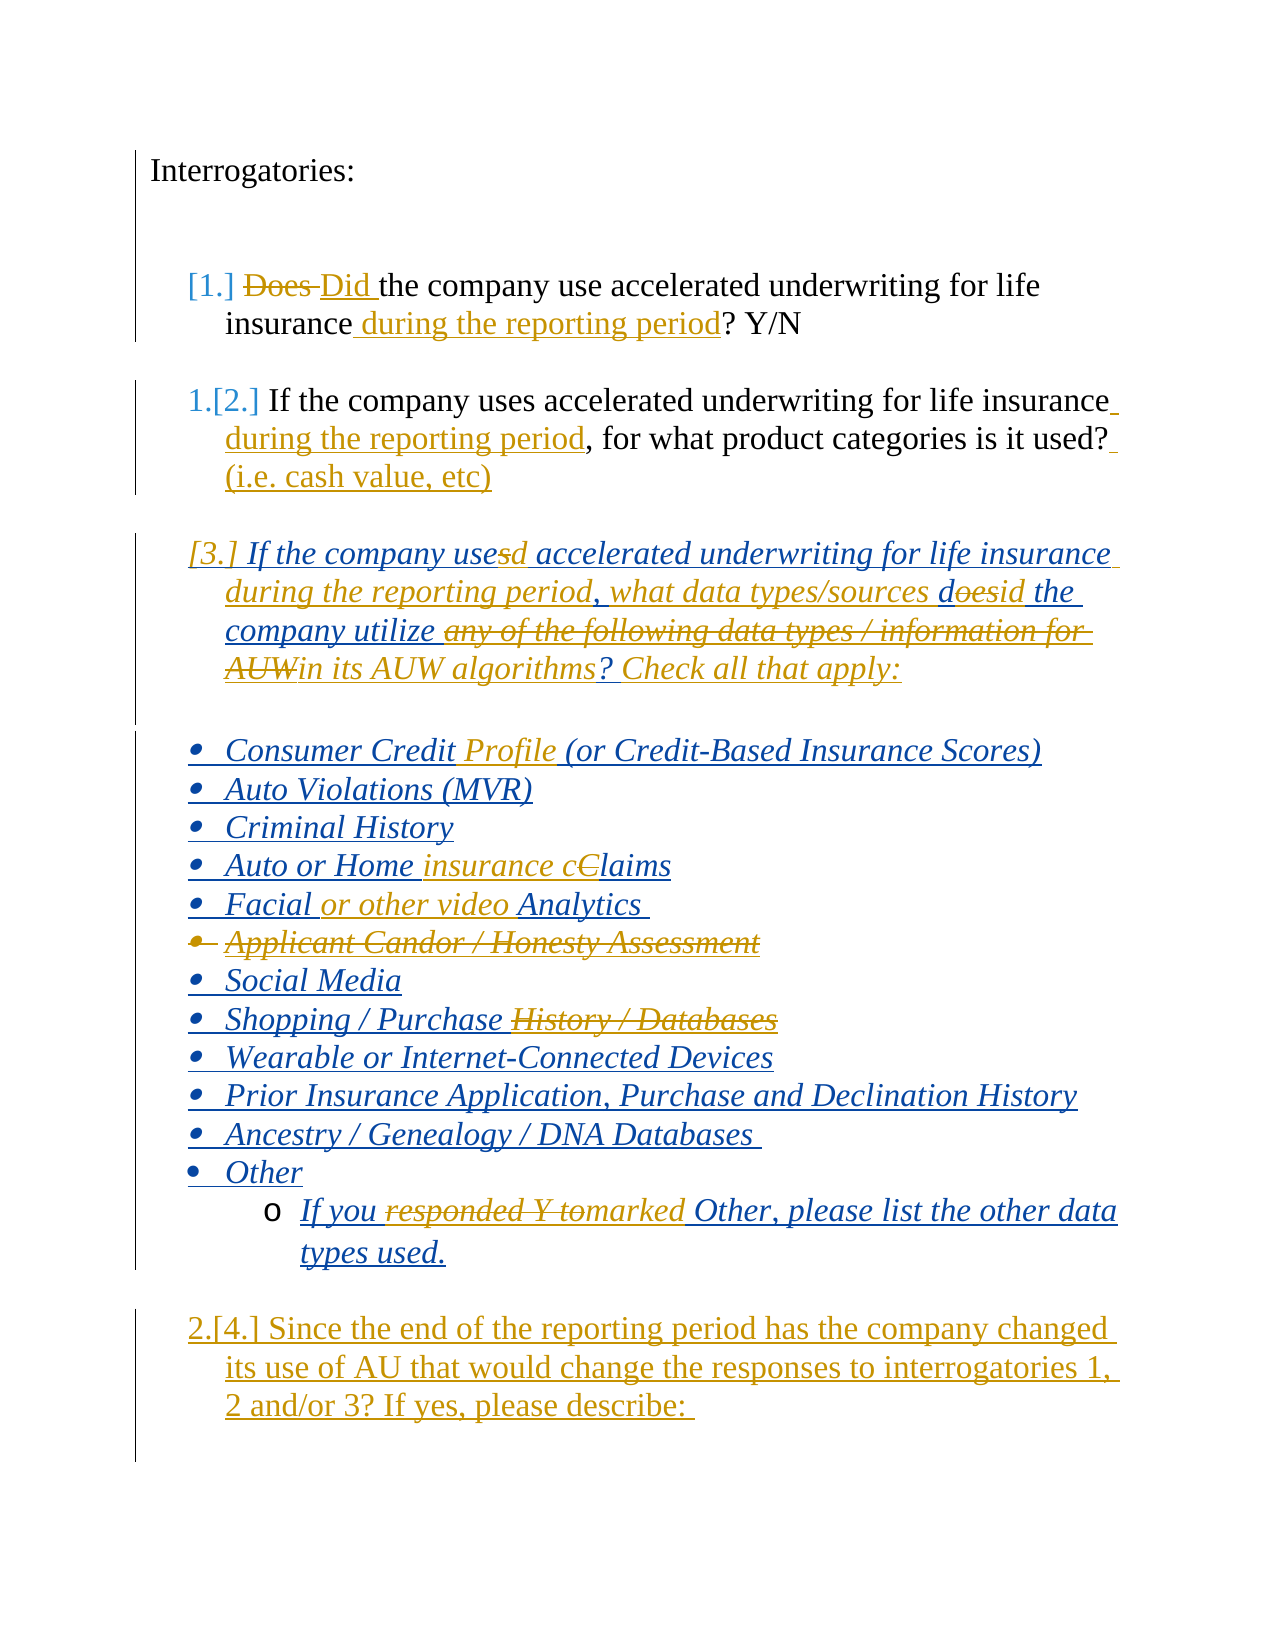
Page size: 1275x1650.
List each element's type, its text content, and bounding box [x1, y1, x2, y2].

list the company use accelerated underwriting for life insurance? Y/N [187, 265, 1125, 342]
text Interrogatories: [150, 150, 1125, 188]
list If the company uses accelerated underwriting for life insurance, for what product categories is it used? [187, 380, 1125, 495]
